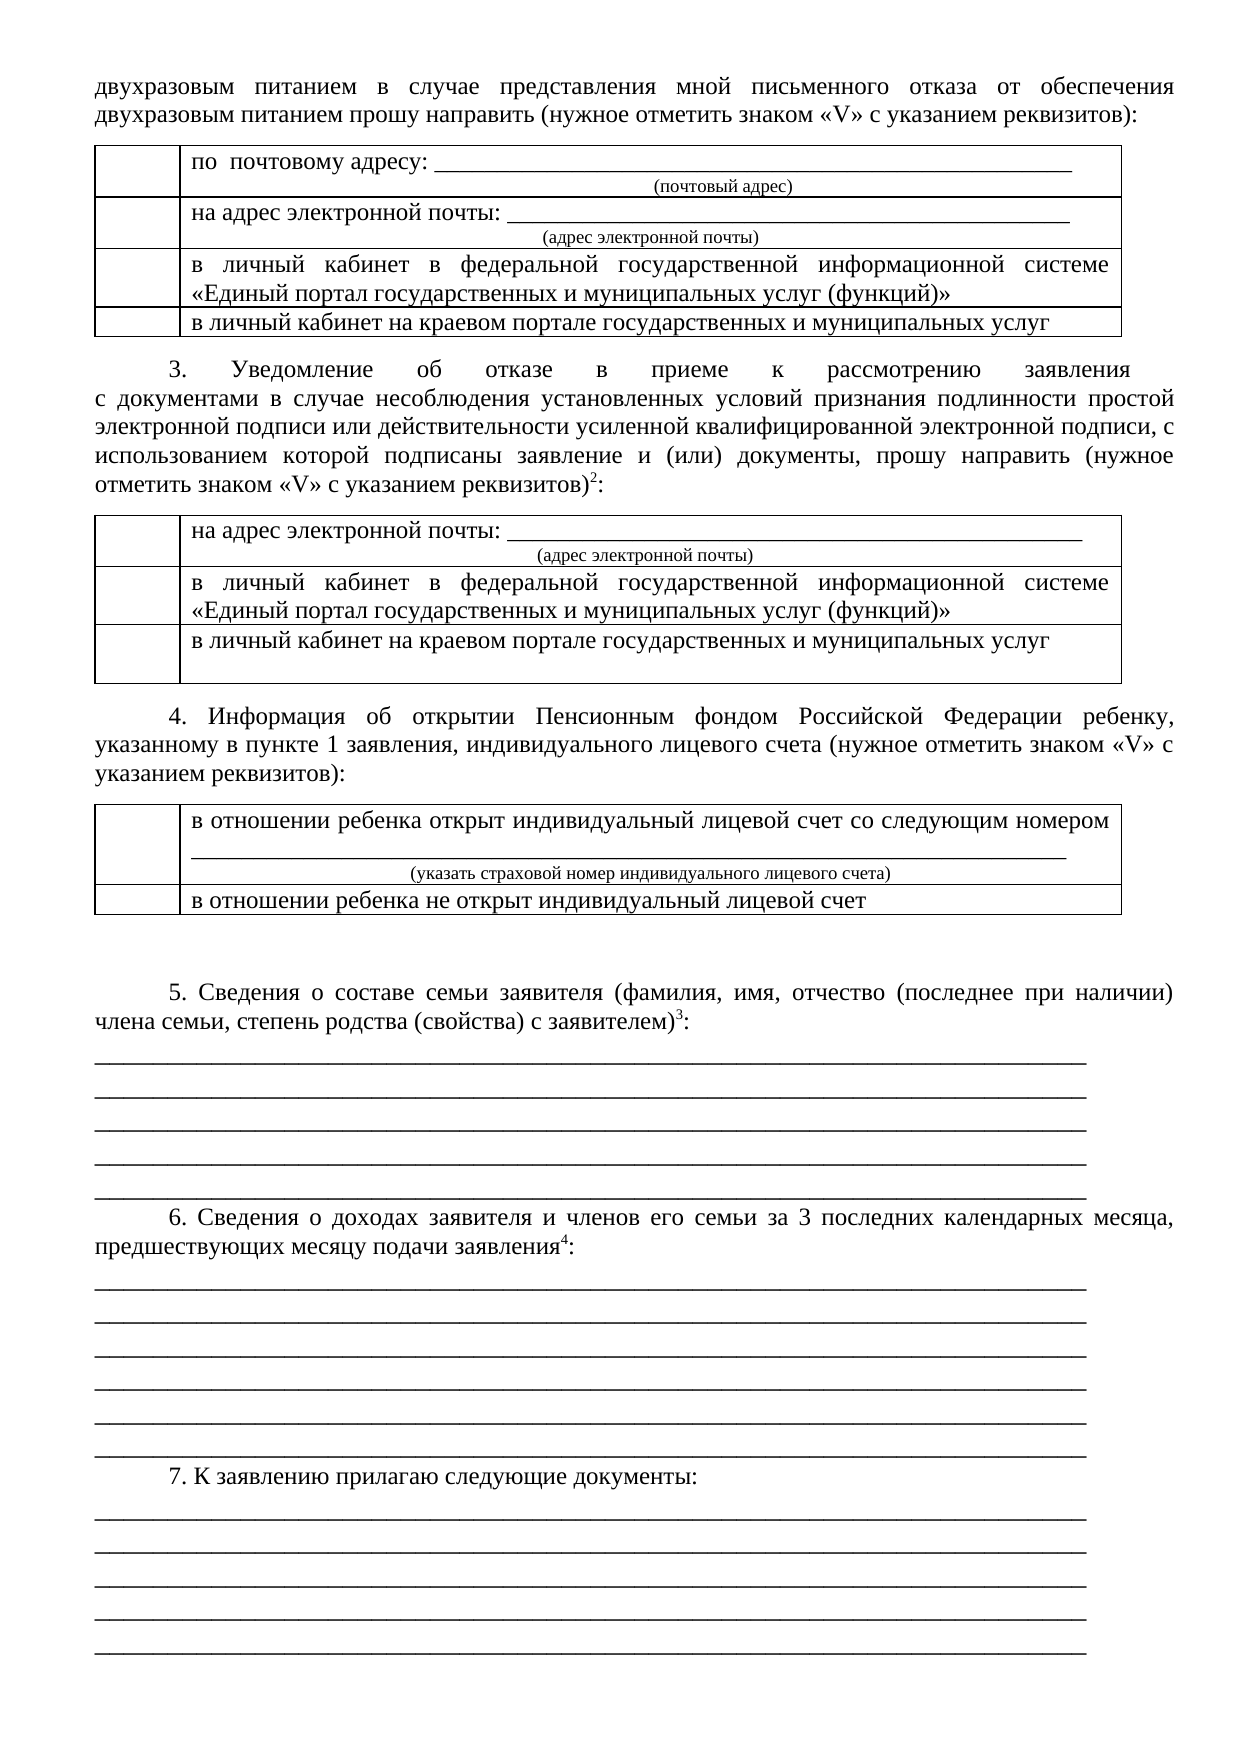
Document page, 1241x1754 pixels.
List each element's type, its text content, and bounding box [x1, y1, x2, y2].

table_cell в личный кабинет в федеральной государственной информационной системе «Единый портал государственных и муниципальных услуг (функций)» [181, 567, 1121, 624]
text 5. Сведения о составе семьи заявителя (фамилия, имя, отчество (последнее при наличии) члена семьи, степень родства (свойства) с заявителем)3: [94, 977, 1175, 1034]
table_cell [96, 249, 179, 306]
text ____________________________________________________________________ [94, 1102, 1175, 1135]
table_header [96, 805, 179, 884]
table_header в отношении ребенка открыт индивидуальный лицевой счет со следующим номером ______________________________________________________________________ (указать страховой номер индивидуального лицевого счета) [181, 805, 1121, 884]
text 6. Сведения о доходах заявителя и членов его семьи за 3 последних календарных месяца, предшествующих месяцу подачи заявления4: [94, 1202, 1175, 1260]
text ____________________________________________________________________ [94, 1068, 1175, 1102]
text ____________________________________________________________________ [94, 1394, 1175, 1427]
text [94, 1624, 1175, 1657]
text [94, 1590, 1175, 1624]
text ____________________________________________________________________ [94, 1327, 1175, 1360]
table_cell [96, 625, 179, 683]
text ____________________________________________________________________ [94, 1260, 1175, 1293]
table_header на адрес электронной почты: ______________________________________________ (адрес электронной почты) [181, 516, 1121, 566]
table_cell в личный кабинет на краевом портале государственных и муниципальных услуг [181, 625, 1121, 683]
table_header по почтовому адресу: ___________________________________________________ (почтовый адрес) [181, 146, 1121, 196]
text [94, 1557, 1175, 1590]
table_header [96, 516, 179, 566]
text ____________________________________________________________________ [94, 1427, 1175, 1461]
text ____________________________________________________________________ [94, 1293, 1175, 1327]
text ____________________________________________________________________ [94, 1135, 1175, 1169]
table_cell [96, 198, 179, 248]
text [94, 71, 1175, 128]
text 7. К заявлению прилагаю следующие документы: [94, 1461, 1175, 1490]
table_cell на адрес электронной почты: _____________________________________________ (адрес электронной почты) [181, 198, 1121, 248]
text ____________________________________________________________________ [94, 1360, 1175, 1394]
text ____________________________________________________________________ [94, 1490, 1175, 1523]
table_cell в отношении ребенка не открыт индивидуальный лицевой счет [181, 885, 1121, 914]
text 3. Уведомление об отказе в приеме к рассмотрению заявления с документами в случае несоблюдения установленных условий признания подлинности простой электронной подписи или действительности усиленной квалифицированной электронной подписи, с использованием которой подписаны заявление и (или) документы, прошу направить (нужное отметить знаком «V» с указанием реквизитов)2: [94, 354, 1175, 498]
text ____________________________________________________________________ [94, 1034, 1175, 1068]
table_cell в личный кабинет в федеральной государственной информационной системе «Единый портал государственных и муниципальных услуг (функций)» [181, 249, 1121, 306]
table_header [96, 146, 179, 196]
table_cell [96, 885, 179, 914]
table_cell [96, 567, 179, 624]
table_cell в личный кабинет на краевом портале государственных и муниципальных услуг [181, 308, 1121, 336]
table_cell [96, 308, 179, 336]
text ____________________________________________________________________ [94, 1169, 1175, 1202]
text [94, 1523, 1175, 1557]
text 4. Информация об открытии Пенсионным фондом Российской Федерации ребенку, указанному в пункте 1 заявления, индивидуального лицевого счета (нужное отметить знаком «V» с указанием реквизитов): [94, 701, 1175, 787]
